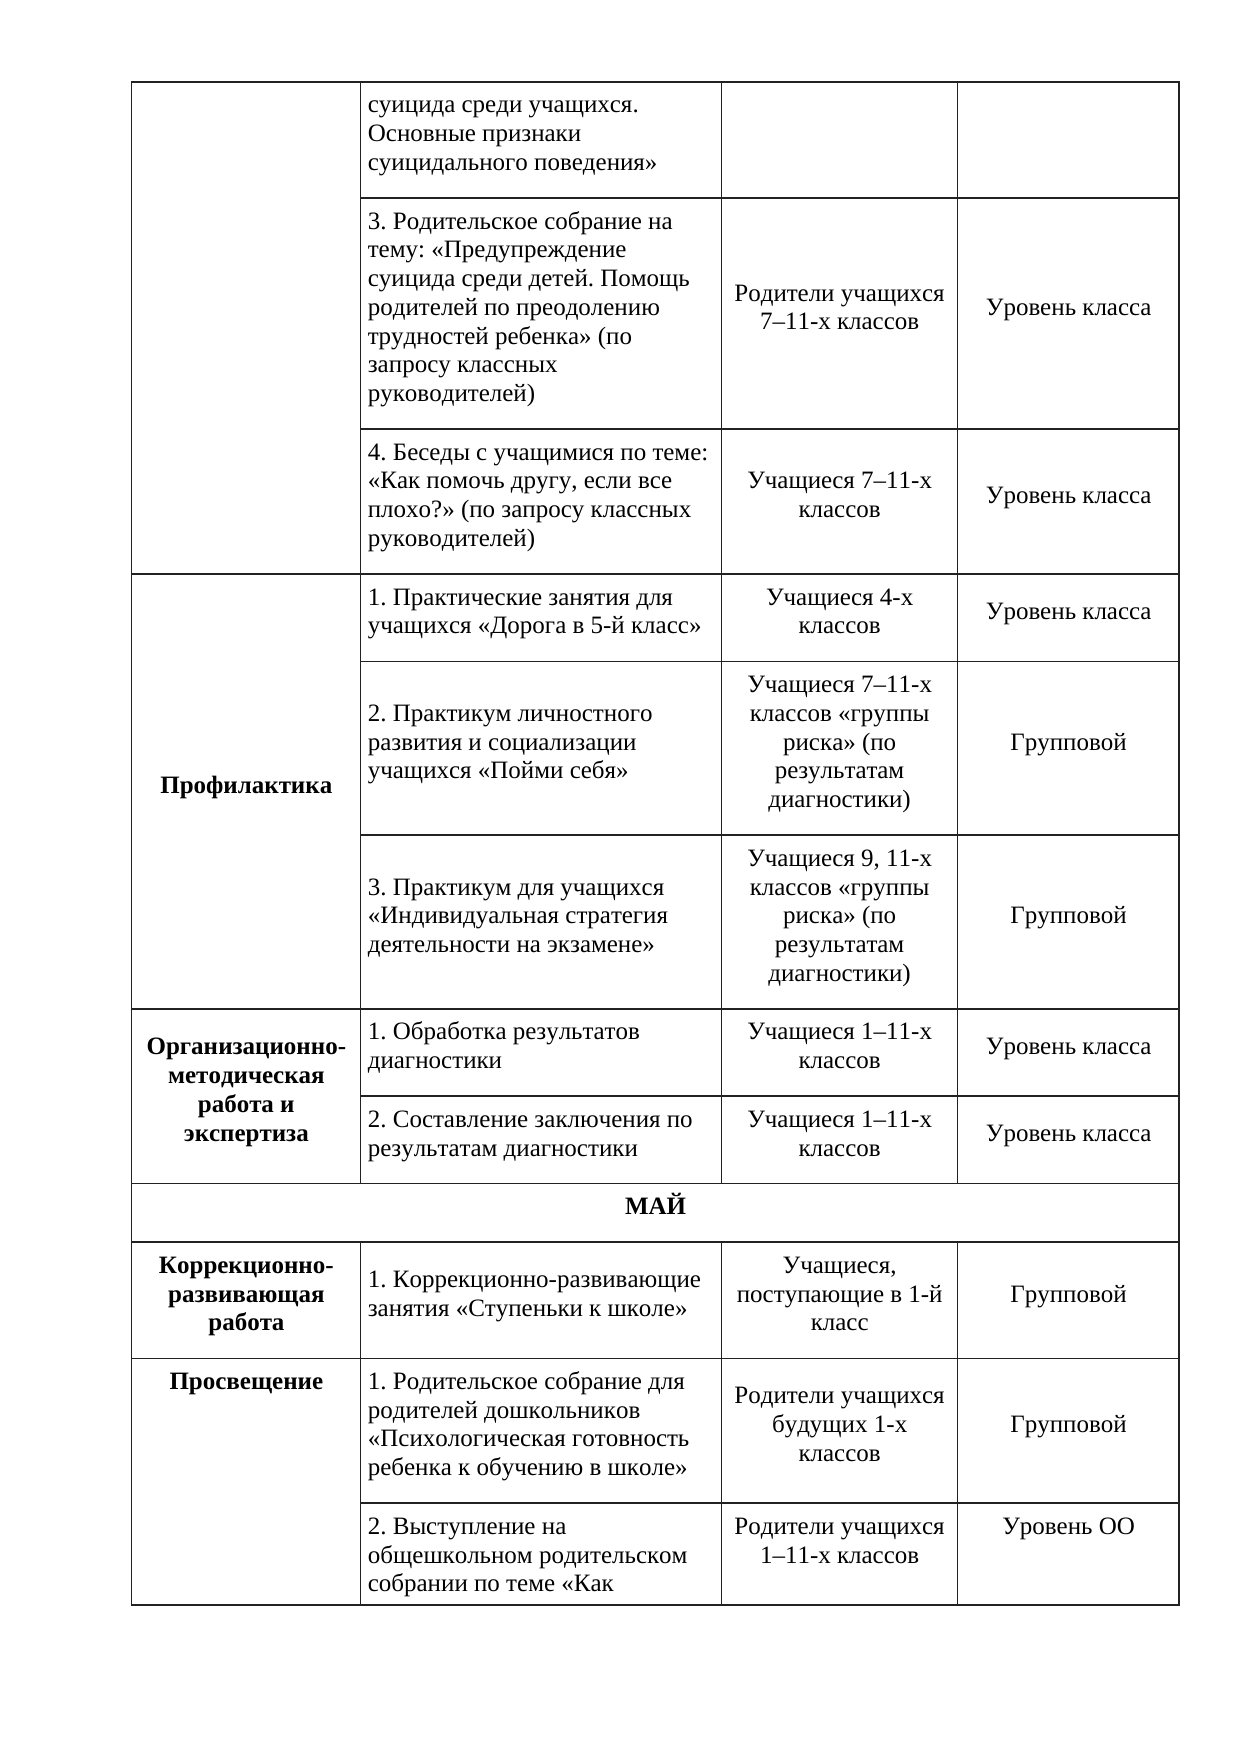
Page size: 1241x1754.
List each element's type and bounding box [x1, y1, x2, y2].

table_header [124, 74, 1194, 1613]
